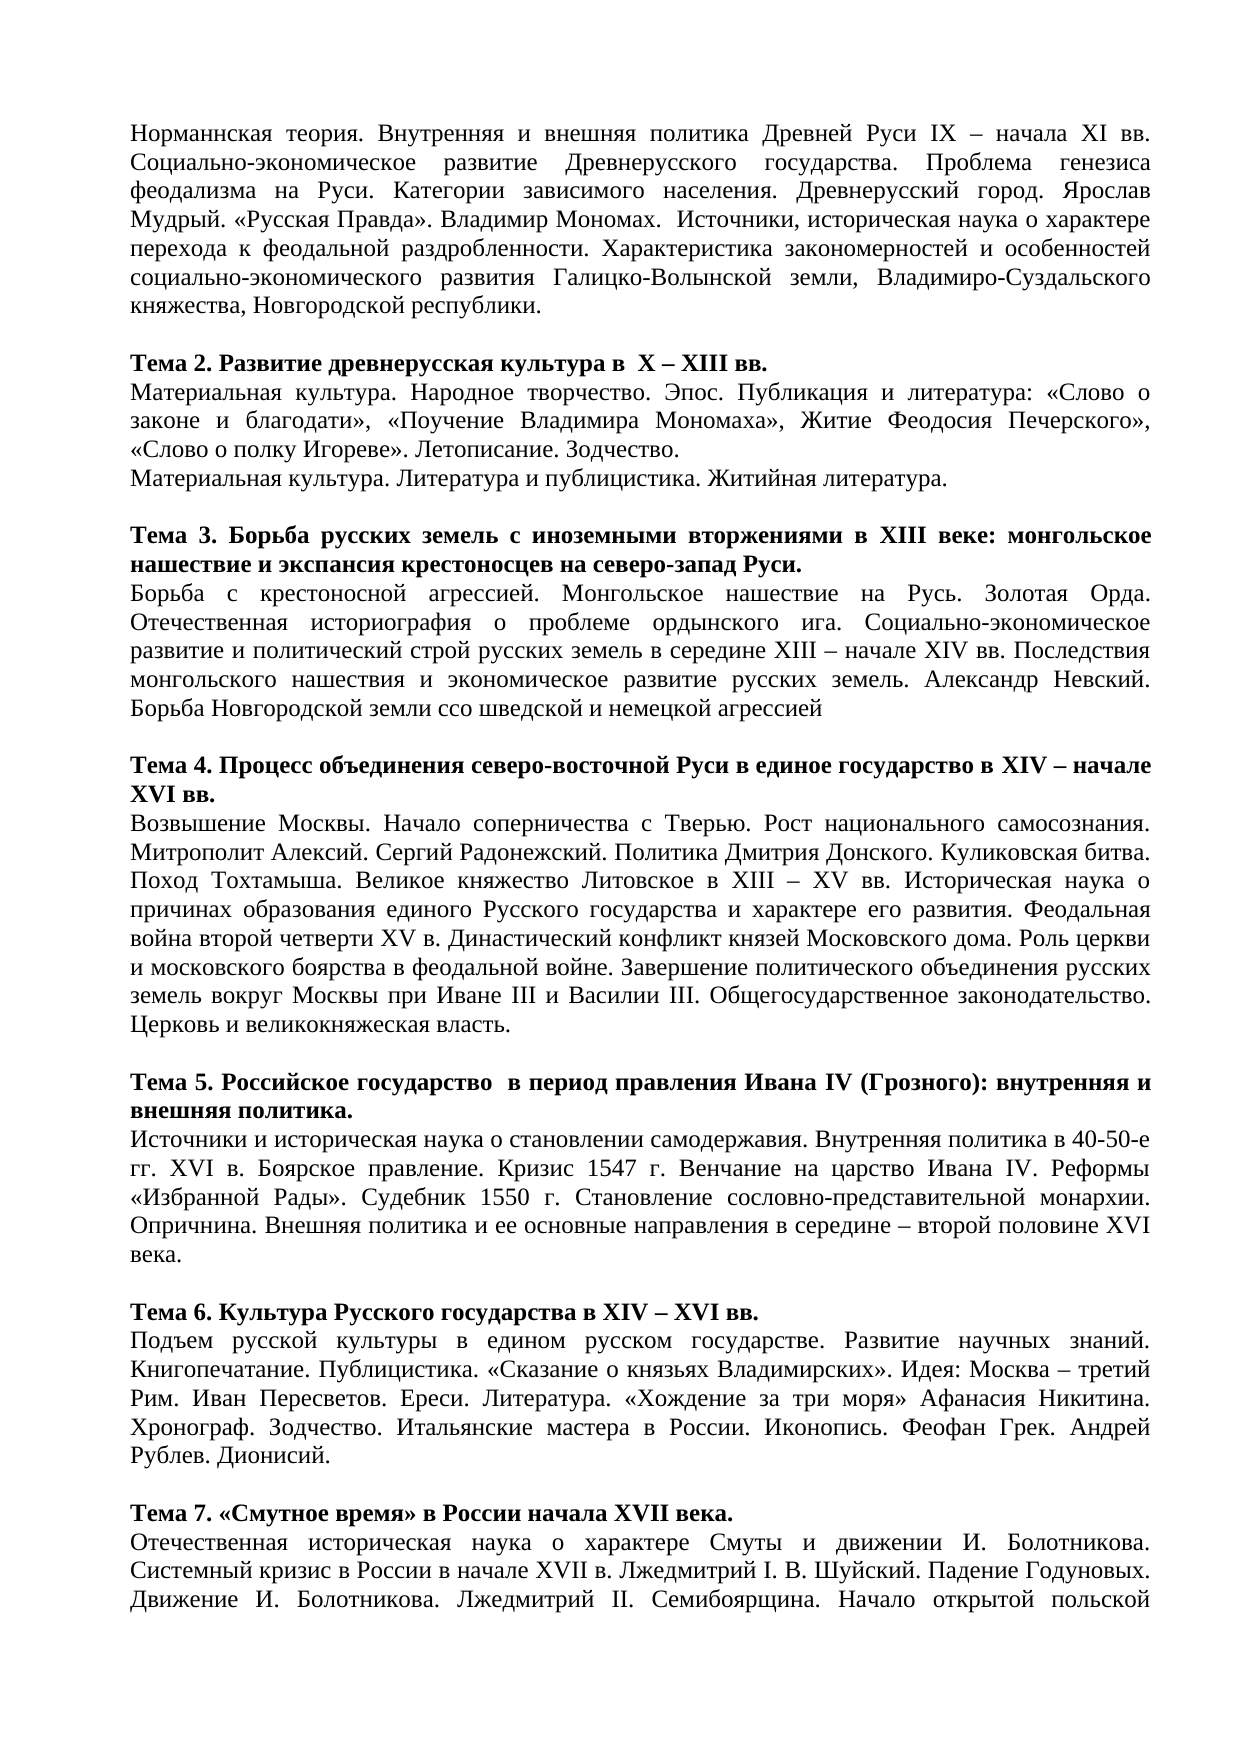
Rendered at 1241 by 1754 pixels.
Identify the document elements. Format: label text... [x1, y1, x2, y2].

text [130, 118, 1152, 319]
text Тема 3. Борьба русских земель с иноземными вторжениями в XIII веке: монгольское нашествие и экспансия крестоносцев на северо-запад Руси. [130, 521, 1152, 578]
text Тема 5. Российское государство в период правления Ивана IV (Грозного): внутренняя и внешняя политика. [130, 1067, 1152, 1124]
text Тема 2. Развитие древнерусская культура в Х – XIII вв. [130, 348, 1152, 377]
text Тема 7. «Смутное время» в России начала XVII века. [130, 1498, 1152, 1527]
text Тема 4. Процесс объединения северо-восточной Руси в единое государство в XIV – начале XVI вв. [130, 751, 1152, 808]
text Материальная культура. Литература и публицистика. Житийная литература. [130, 463, 1152, 492]
text Возвышение Москвы. Начало соперничества с Тверью. Рост национального самосознания. Митрополит Алексий. Сергий Радонежский. Политика Дмитрия Донского. Куликовская битва. Поход Тохтамыша. Великое княжество Литовское в XIII – XV вв. Историческая наука о причинах образования единого Русского государства и характере его развития. Феодальная война второй четверти XV в. Династический конфликт князей Московского дома. Роль церкви и московского боярства в феодальной войне. Завершение политического объединения русских земель вокруг Москвы при Иване III и Василии III. Общегосударственное законодательство. Церковь и великокняжеская власть. [130, 808, 1152, 1038]
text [130, 1527, 1152, 1613]
text Материальная культура. Народное творчество. Эпос. Публикация и литература: «Слово о законе и благодати», «Поучение Владимира Мономаха», Житие Феодосия Печерского», «Слово о полку Игореве». Летописание. Зодчество. [130, 377, 1152, 463]
text Тема 6. Культура Русского государства в XIV – XVI вв. [130, 1297, 1152, 1326]
text Борьба с крестоносной агрессией. Монгольское нашествие на Русь. Золотая Орда. Отечественная историография о проблеме ордынского ига. Социально-экономическое развитие и политический строй русских земель в середине XIII – начале XIV вв. Последствия монгольского нашествия и экономическое развитие русских земель. Александр Невский. Борьба Новгородской земли ссо шведской и немецкой агрессией [130, 578, 1152, 722]
text Подъем русской культуры в едином русском государстве. Развитие научных знаний. Книгопечатание. Публицистика. «Сказание о князьях Владимирских». Идея: Москва – третий Рим. Иван Пересветов. Ереси. Литература. «Хождение за три моря» Афанасия Никитина. Хронограф. Зодчество. Итальянские мастера в России. Иконопись. Феофан Грек. Андрей Рублев. Дионисий. [130, 1326, 1152, 1469]
text Источники и историческая наука о становлении самодержавия. Внутренняя политика в 40-50-е гг. XVI в. Боярское правление. Кризис 1547 г. Венчание на царство Ивана IV. Реформы «Избранной Рады». Судебник 1550 г. Становление сословно-представительной монархии. Опричнина. Внешняя политика и ее основные направления в середине – второй половине XVI века. [130, 1124, 1152, 1268]
